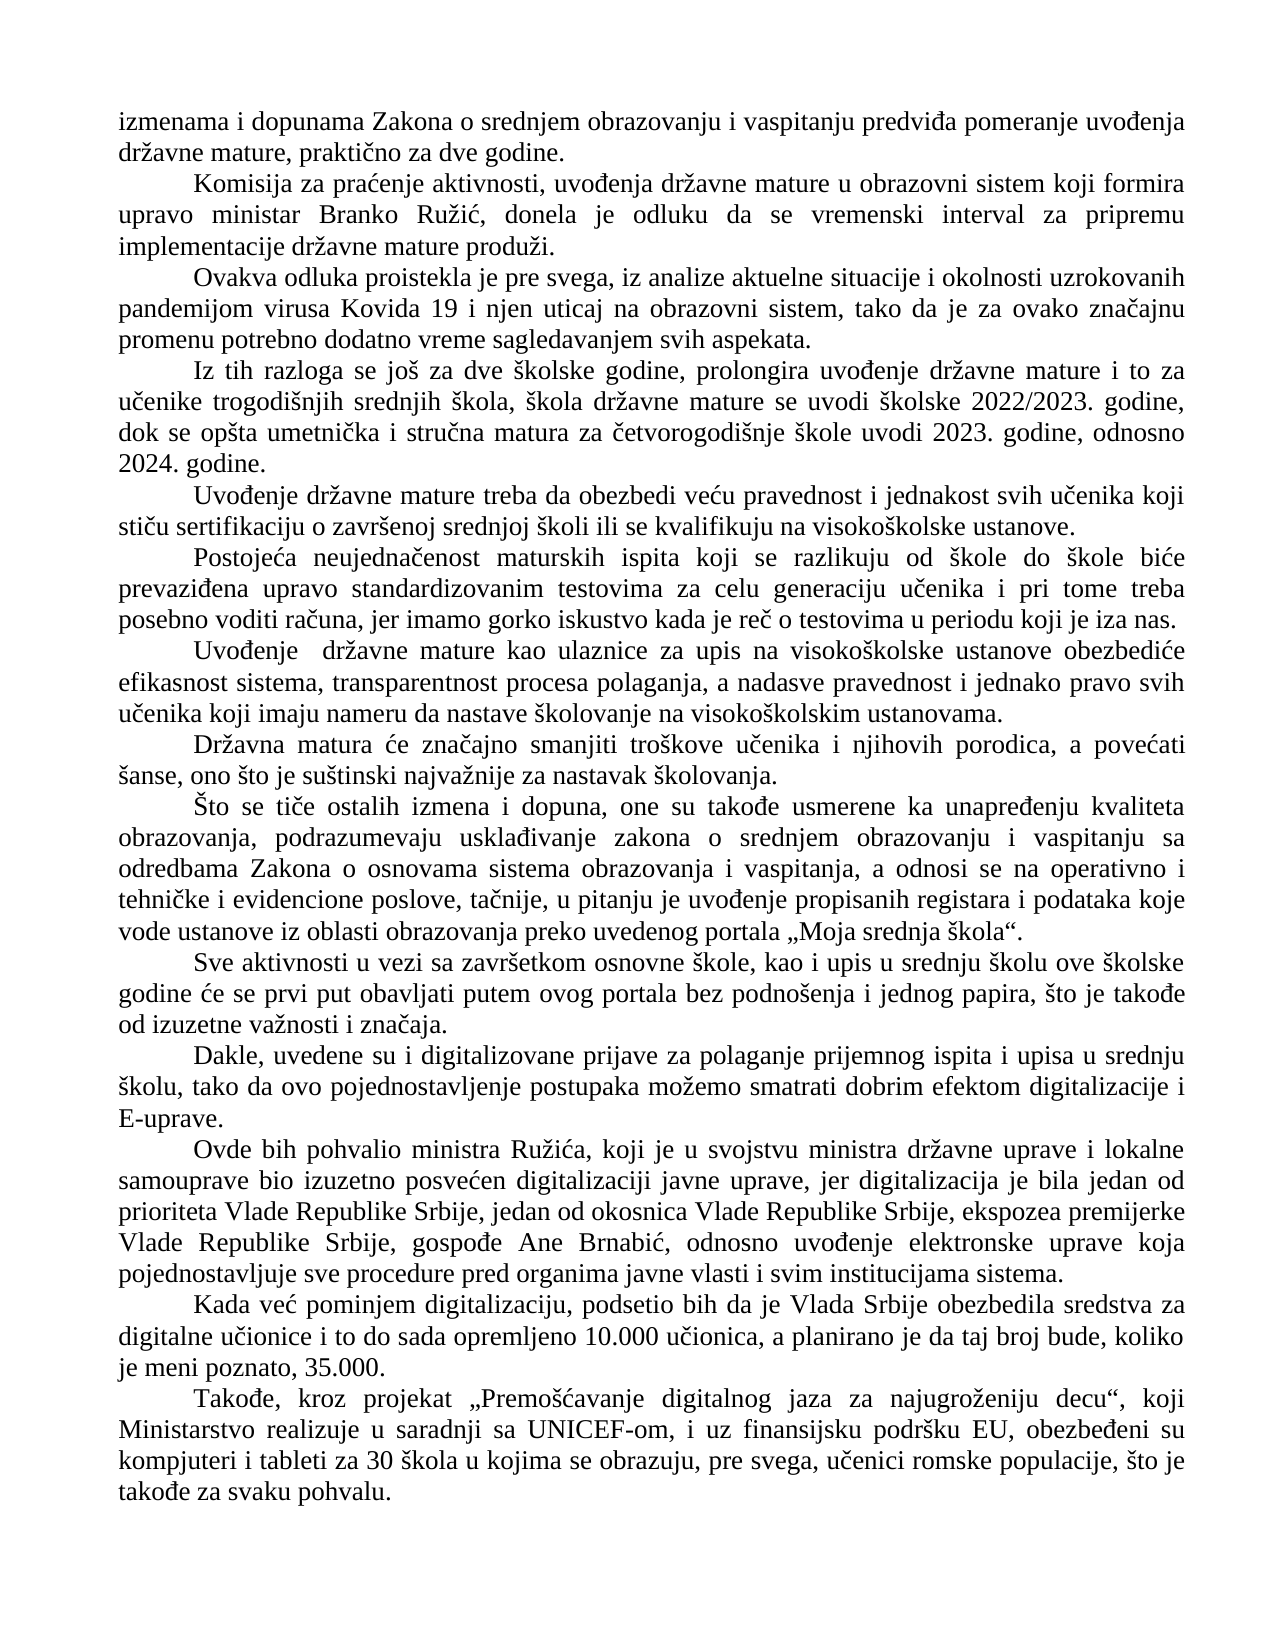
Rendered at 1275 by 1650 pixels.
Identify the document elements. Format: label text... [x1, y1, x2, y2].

text Takođe, kroz projekat „Premošćavanje digitalnog jaza za najugroženiju decu“, koji Ministarstvo realizuje u saradnji sa UNICEF-om, i uz finansijsku podršku EU, obezbeđeni su kompjuteri i tableti za 30 škola u kojima se obrazuju, pre svega, učenici romske populacije, što je takođe za svaku pohvalu. [118, 1382, 1186, 1507]
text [118, 105, 1186, 167]
text Sve aktivnosti u vezi sa završetkom osnovne škole, kao i upis u srednju školu ove školske godine će se prvi put obavljati putem ovog portala bez podnošenja i jednog papira, što je takođe od izuzetne važnosti i značaja. [118, 946, 1186, 1039]
text Ovde bih pohvalio ministra Ružića, koji je u svojstvu ministra državne uprave i lokalne samouprave bio izuzetno posvećen digitalizaciji javne uprave, jer digitalizacija je bila jedan od prioriteta Vlade Republike Srbije, jedan od okosnica Vlade Republike Srbije, ekspozea premijerke Vlade Republike Srbije, gospođe Ane Brnabić, odnosno uvođenje elektronske uprave koja pojednostavljuje sve procedure pred organima javne vlasti i svim institucijama sistema. [118, 1133, 1186, 1288]
text Uvođenje državne mature kao ulaznice za upis na visokoškolske ustanove obezbediće efikasnost sistema, transparentnost procesa polaganja, a nadasve pravednost i jednako pravo svih učenika koji imaju nameru da nastave školovanje na visokoškolskim ustanovama. [118, 634, 1186, 728]
text Komisija za praćenje aktivnosti, uvođenja državne mature u obrazovni sistem koji formira upravo ministar Branko Ružić, donela je odluku da se vremenski interval za pripremu implementacije državne mature produži. [118, 167, 1186, 261]
text Ovakva odluka proistekla je pre svega, iz analize aktuelne situacije i okolnosti uzrokovanih pandemijom virusa Kovida 19 i njen uticaj na obrazovni sistem, tako da je za ovako značajnu promenu potrebno dodatno vreme sagledavanjem svih aspekata. [118, 261, 1186, 354]
text Dakle, uvedene su i digitalizovane prijave za polaganje prijemnog ispita i upisa u srednju školu, tako da ovo pojednostavljenje postupaka možemo smatrati dobrim efektom digitalizacije i E-uprave. [118, 1039, 1186, 1133]
text Državna matura će značajno smanjiti troškove učenika i njihovih porodica, a povećati šanse, ono što je suštinski najvažnije za nastavak školovanja. [118, 728, 1186, 790]
text Kada već pominjem digitalizaciju, podsetio bih da je Vlada Srbije obezbedila sredstva za digitalne učionice i to do sada opremljeno 10.000 učionica, a planirano je da taj broj bude, koliko je meni poznato, 35.000. [118, 1288, 1186, 1382]
text Uvođenje državne mature treba da obezbedi veću pravednost i jednakost svih učenika koji stiču sertifikaciju o završenoj srednjoj školi ili se kvalifikuju na visokoškolske ustanove. [118, 479, 1186, 541]
text Postojeća neujednačenost maturskih ispita koji se razlikuju od škole do škole biće prevaziđena upravo standardizovanim testovima za celu generaciju učenika i pri tome treba posebno voditi računa, jer imamo gorko iskustvo kada je reč o testovima u periodu koji je iza nas. [118, 541, 1186, 634]
text Što se tiče ostalih izmena i dopuna, one su takođe usmerene ka unapređenju kvaliteta obrazovanja, podrazumevaju usklađivanje zakona o srednjem obrazovanju i vaspitanju sa odredbama Zakona o osnovama sistema obrazovanja i vaspitanja, a odnosi se na operativno i tehničke i evidencione poslove, tačnije, u pitanju je uvođenje propisanih registara i podataka koje vode ustanove iz oblasti obrazovanja preko uvedenog portala „Moja srednja škola“. [118, 790, 1186, 946]
text Iz tih razloga se još za dve školske godine, prolongira uvođenje državne mature i to za učenike trogodišnjih srednjih škola, škola državne mature se uvodi školske 2022/2023. godine, dok se opšta umetnička i stručna matura za četvorogodišnje škole uvodi 2023. godine, odnosno 2024. godine. [118, 354, 1186, 479]
